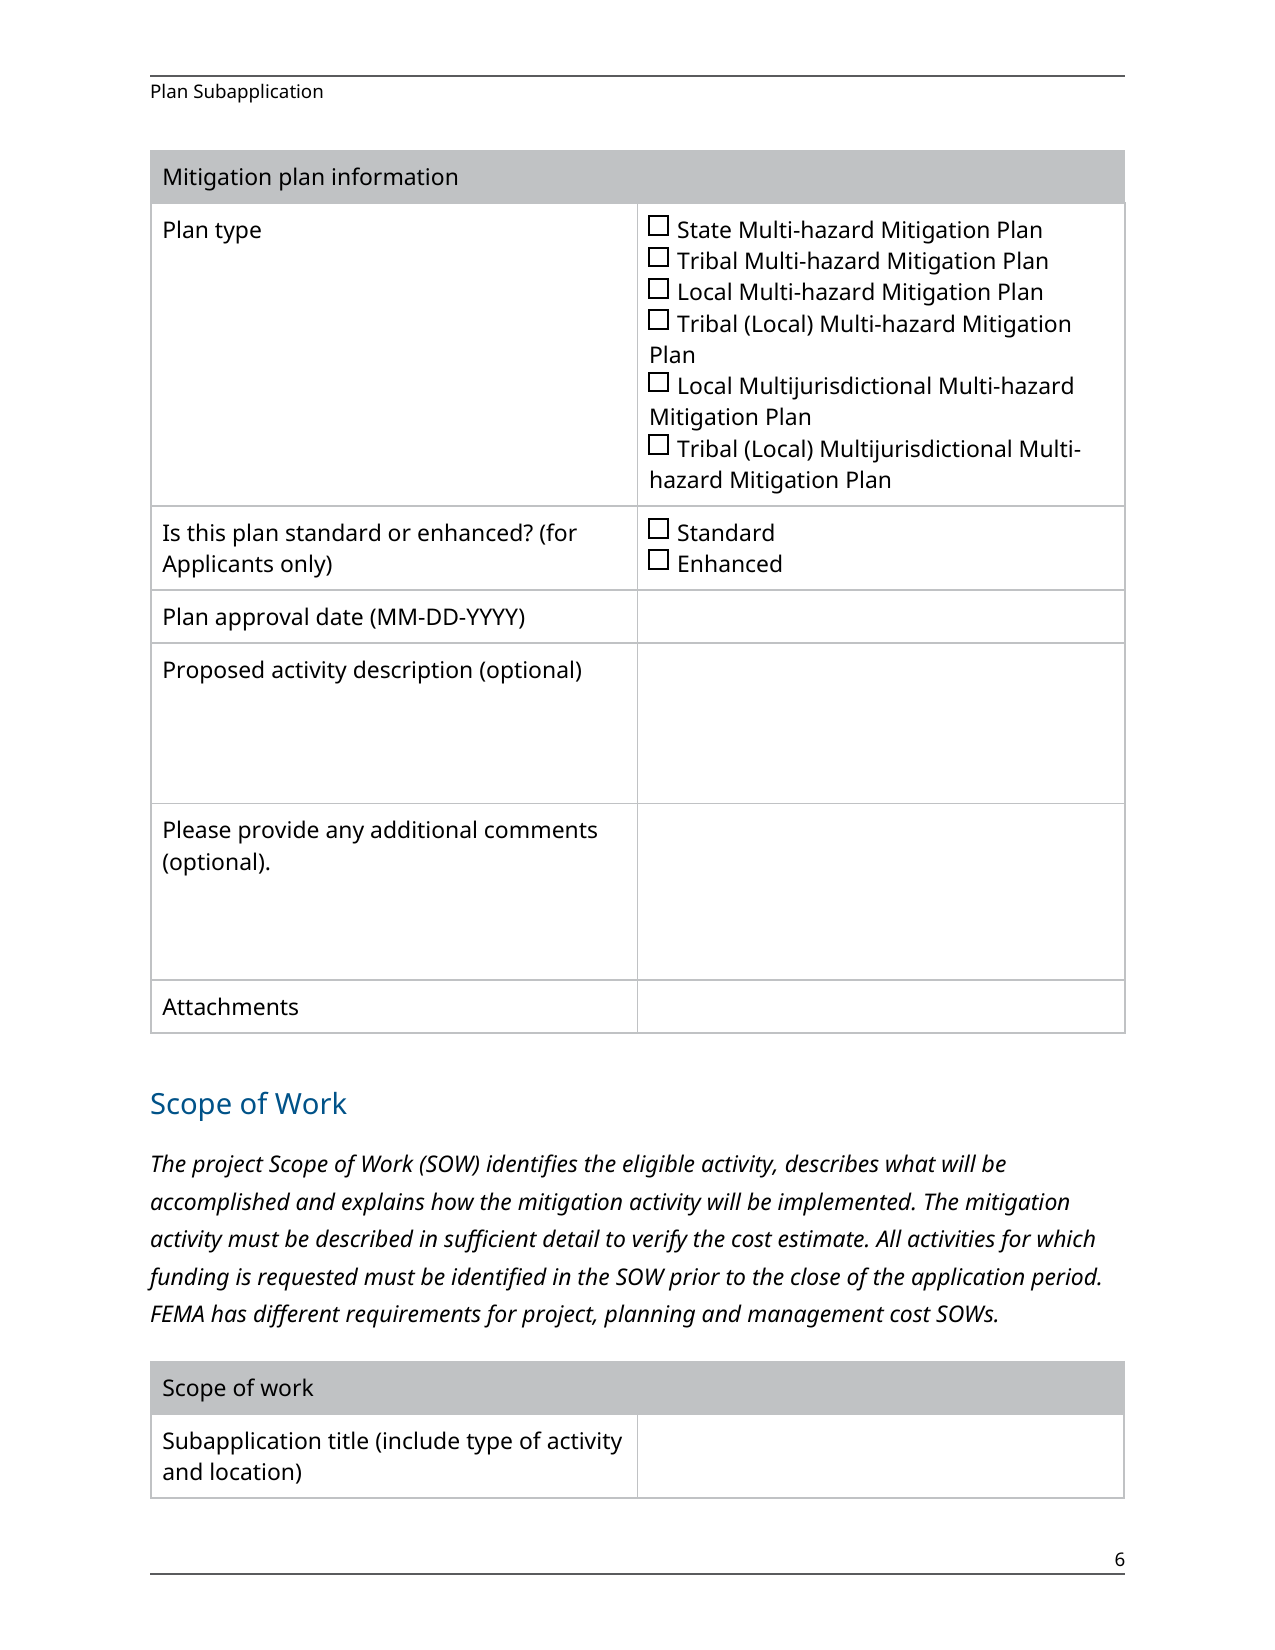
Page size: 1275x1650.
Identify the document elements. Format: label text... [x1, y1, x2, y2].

table_cell [638, 981, 1124, 1032]
table_cell Plan type [152, 204, 637, 505]
table_header [638, 151, 1124, 202]
table_cell Is this plan standard or enhanced? (for Applicants only) [152, 507, 637, 589]
table_header Mitigation plan information [151, 151, 637, 202]
table_cell [638, 1415, 1123, 1497]
table_header Scope of work [151, 1362, 637, 1413]
table_cell Attachments [152, 981, 637, 1032]
table_header [638, 1362, 1124, 1413]
table_cell Plan approval date (MM-DD-YYYY) [152, 591, 637, 642]
table_cell State Multi-hazard Mitigation Plan Tribal Multi-hazard Mitigation Plan Local Multi-hazard Mitigation Plan Tribal (Local) Multi-hazard Mitigation Plan Local Multijurisdictional Multi-hazard Mitigation Plan Tribal (Local) Multijurisdictional Multi-hazard Mitigation Plan [638, 204, 1124, 505]
table_cell Please provide any additional comments (optional). [152, 804, 637, 979]
table_cell Proposed activity description (optional) [152, 644, 637, 803]
table_cell Standard Enhanced [638, 507, 1124, 589]
table_cell [638, 644, 1124, 803]
subtitle Scope of Work [150, 1083, 1125, 1123]
table_cell Subapplication title (include type of activity and location) [152, 1415, 637, 1497]
table_cell [638, 591, 1124, 642]
text The project Scope of Work (SOW) identifies the eligible activity, describes what will be accomplished and explains how the mitigation activity will be implemented. The mitigation activity must be described in sufficient detail to verify the cost estimate. All activities for which funding is requested must be identified in the SOW prior to the close of the application period. FEMA has different requirements for project, planning and management cost SOWs. [150, 1148, 1125, 1329]
table_cell [638, 804, 1124, 979]
